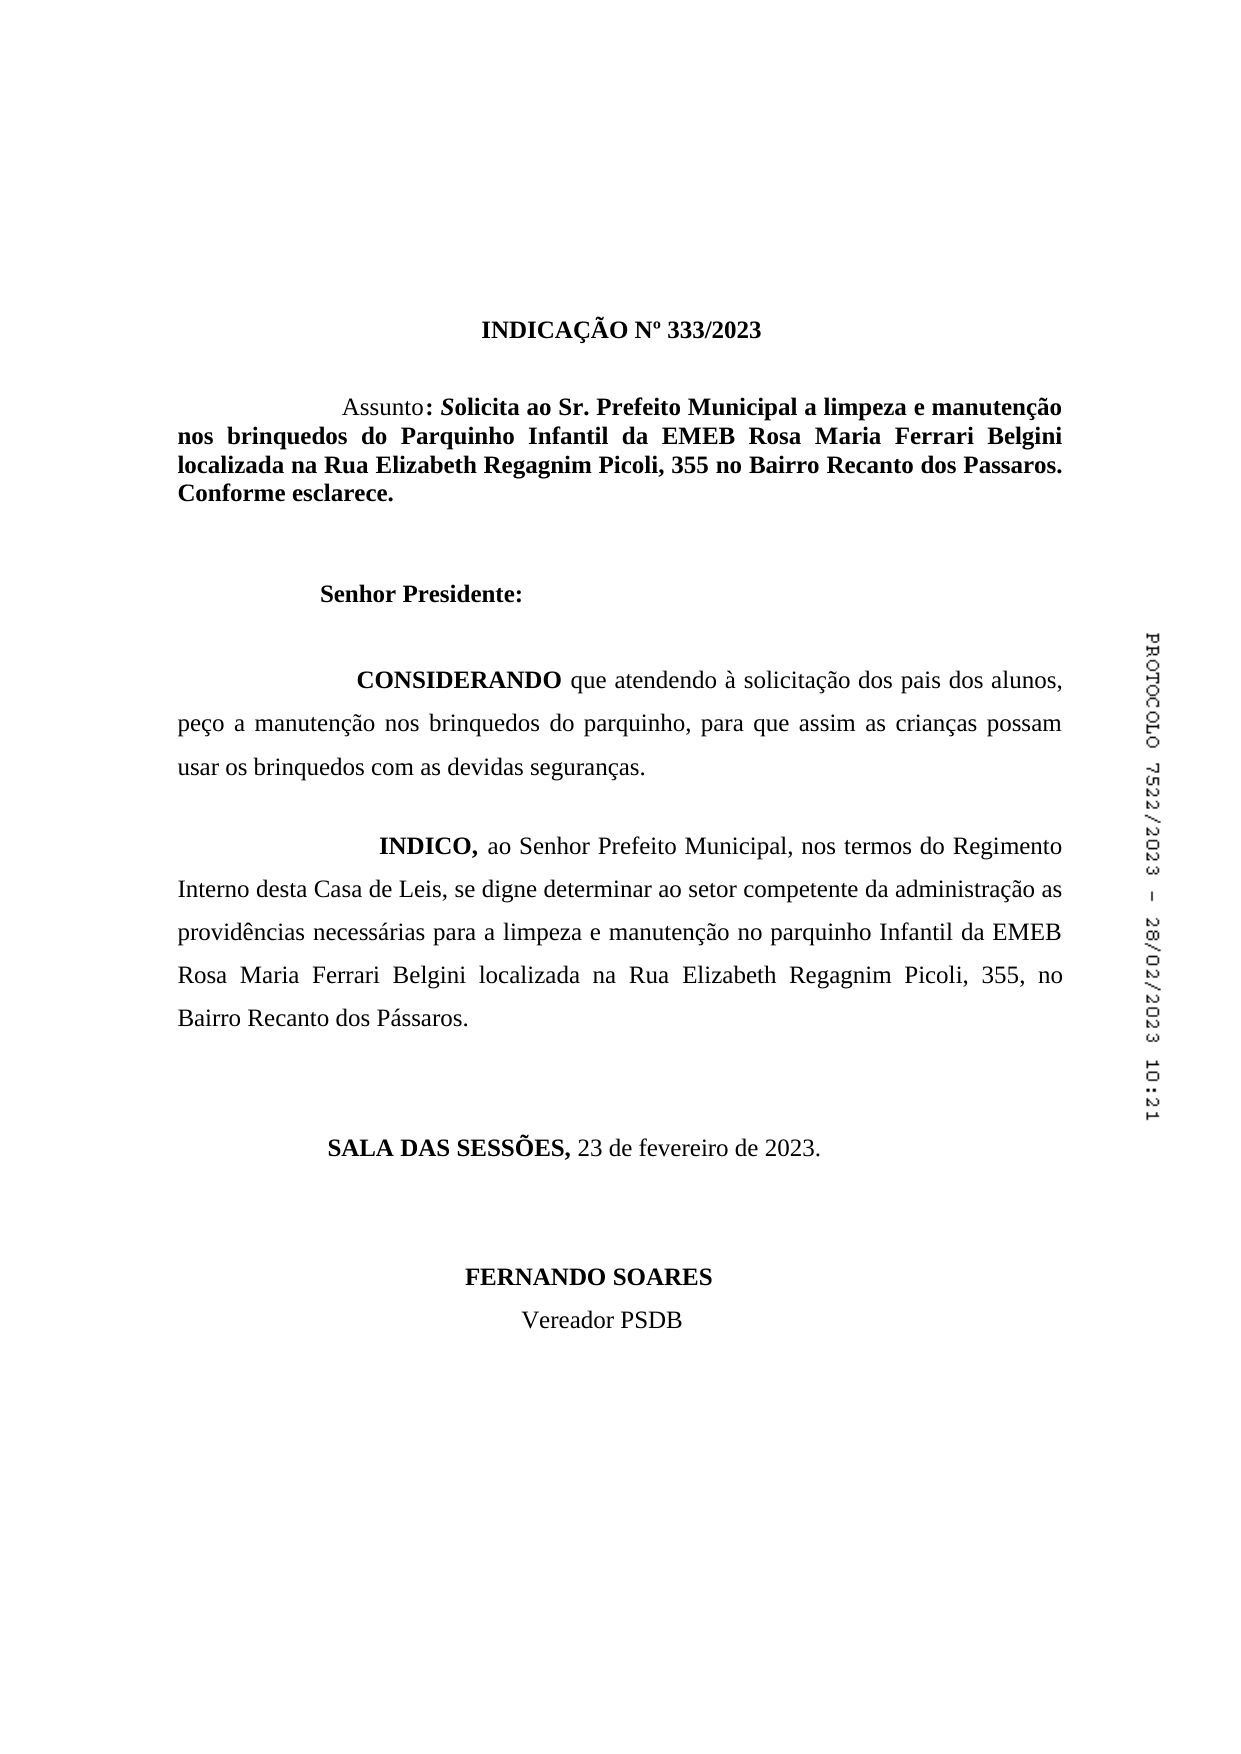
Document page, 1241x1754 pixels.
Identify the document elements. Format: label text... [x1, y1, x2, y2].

text FERNANDO SOARES [177, 1262, 1063, 1291]
text INDICAÇÃO Nº 333/2023 [325, 315, 915, 344]
text Senhor Presidente: [88, 579, 1063, 608]
text Assunto: Solicita ao Sr. Prefeito Municipal a limpeza e manutenção nos brinquedos do Parquinho Infantil da EMEB Rosa Maria Ferrari Belgini localizada na Rua Elizabeth Regagnim Picoli, 355 no Bairro Recanto dos Passaros. Conforme esclarece. [177, 392, 1063, 507]
text CONSIDERANDO que atendendo à solicitação dos pais dos alunos, peço a manutenção nos brinquedos do parquinho, para que assim as crianças possam usar os brinquedos com as devidas seguranças. [177, 665, 1063, 780]
text Vereador PSDB [177, 1305, 915, 1334]
text INDICO, ao Senhor Prefeito Municipal, nos termos do Regimento Interno desta Casa de Leis, se digne determinar ao setor competente da administração as providências necessárias para a limpeza e manutenção no parquinho Infantil da EMEB Rosa Maria Ferrari Belgini localizada na Rua Elizabeth Regagnim Picoli, 355, no Bairro Recanto dos Pássaros. [118, 831, 1063, 1032]
text SALA DAS SESSÕES, 23 de fevereiro de 2023. [177, 1133, 1063, 1161]
picture [1120, 629, 1183, 1125]
